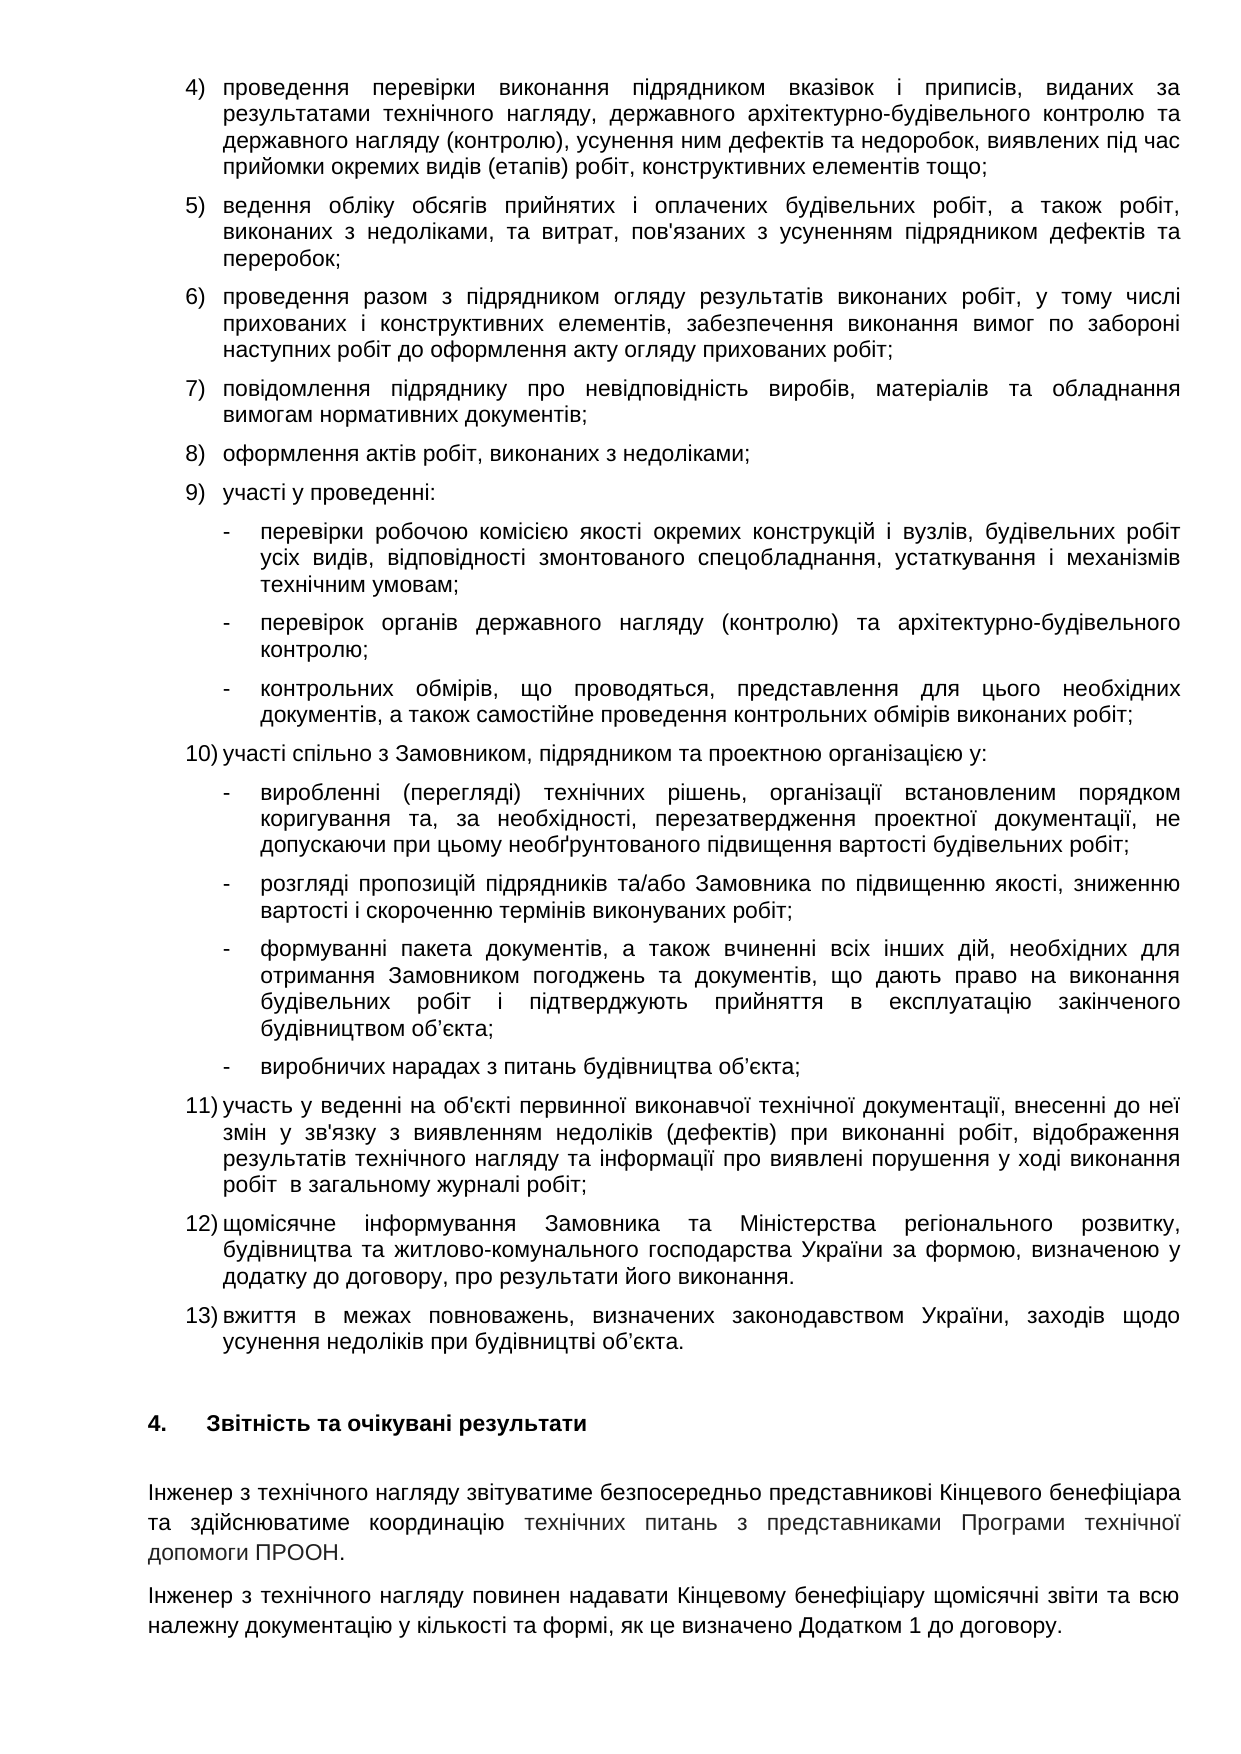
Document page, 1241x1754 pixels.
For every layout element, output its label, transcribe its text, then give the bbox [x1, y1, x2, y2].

list виробничих нарадах з питань будівництва об’єкта; [223, 1053, 1181, 1080]
list перевірки робочою комісією якості окремих конструкцій і вузлів, будівельних робіт усіх видів, відповідності змонтованого спецобладнання, устаткування і механізмів технічним умовам; [223, 518, 1181, 597]
list участі спільно з Замовником, підрядником та проектною організацією у: [185, 740, 1181, 766]
list повідомлення підряднику про невідповідність виробів, матеріалів та обладнання вимогам нормативних документів; [185, 375, 1181, 428]
text Інженер з технічного нагляду звітуватиме безпосередньо представникові Кінцевого бенефіціара та здійснюватиме координацію технічних питань з представниками Програми технічної допомоги ПРООН. [148, 1479, 1181, 1565]
list оформлення актів робіт, виконаних з недоліками; [185, 440, 1181, 466]
list формуванні пакета документів, а також вчиненні всіх інших дій, необхідних для отримання Замовником погоджень та документів, що дають право на виконання будівельних робіт і підтверджують прийняття в експлуатацію закінченого будівництвом об’єкта; [223, 935, 1181, 1041]
list вжиття в межах повноважень, визначених законодавством України, заходів щодо усунення недоліків при будівництві об’єкта. [185, 1302, 1181, 1354]
text Інженер з технічного нагляду повинен надавати Кінцевому бенефіціару щомісячні звіти та всю належну документацію у кількості та формі, як це визначено Додатком 1 до договору. [148, 1582, 1181, 1638]
list Звітність та очікувані результати [148, 1409, 1181, 1436]
list перевірок органів державного нагляду (контролю) та архітектурно-будівельного контролю; [223, 609, 1181, 662]
list участі у проведенні: [185, 479, 1181, 505]
list проведення разом з підрядником огляду результатів виконаних робіт, у тому числі прихованих і конструктивних елементів, забезпечення виконання вимог по забороні наступних робіт до оформлення акту огляду прихованих робіт; [185, 283, 1181, 362]
list участь у веденні на об'єкті первинної виконавчої технічної документації, внесенні до неї змін у зв'язку з виявленням недоліків (дефектів) при виконанні робіт, відображення результатів технічного нагляду та інформації про виявлені порушення у ході виконання робіт в загальному журналі робіт; [185, 1092, 1181, 1198]
list ведення обліку обсягів прийнятих і оплачених будівельних робіт, а також робіт, виконаних з недоліками, та витрат, пов'язаних з усуненням підрядником дефектів та переробок; [185, 192, 1181, 271]
list контрольних обмірів, що проводяться, представлення для цього необхідних документів, а також самостійне проведення контрольних обмірів виконаних робіт; [223, 674, 1181, 727]
list розгляді пропозицій підрядників та/або Замовника по підвищенню якості, зниженню вартості і скороченню термінів виконуваних робіт; [223, 870, 1181, 923]
list проведення перевірки виконання підрядником вказівок і приписів, виданих за результатами технічного нагляду, державного архітектурно-будівельного контролю та державного нагляду (контролю), усунення ним дефектів та недоробок, виявлених під час прийомки окремих видів (етапів) робіт, конструктивних елементів тощо; [185, 74, 1181, 179]
list виробленні (перегляді) технічних рішень, організації встановленим порядком коригування та, за необхідності, перезатвердження проектної документації, не допускаючи при цьому необґрунтованого підвищення вартості будівельних робіт; [223, 779, 1181, 858]
list щомісячне інформування Замовника та Міністерства регіонального розвитку, будівництва та житлово-комунального господарства України за формою, визначеною у додатку до договору, про результати його виконання. [185, 1210, 1181, 1289]
